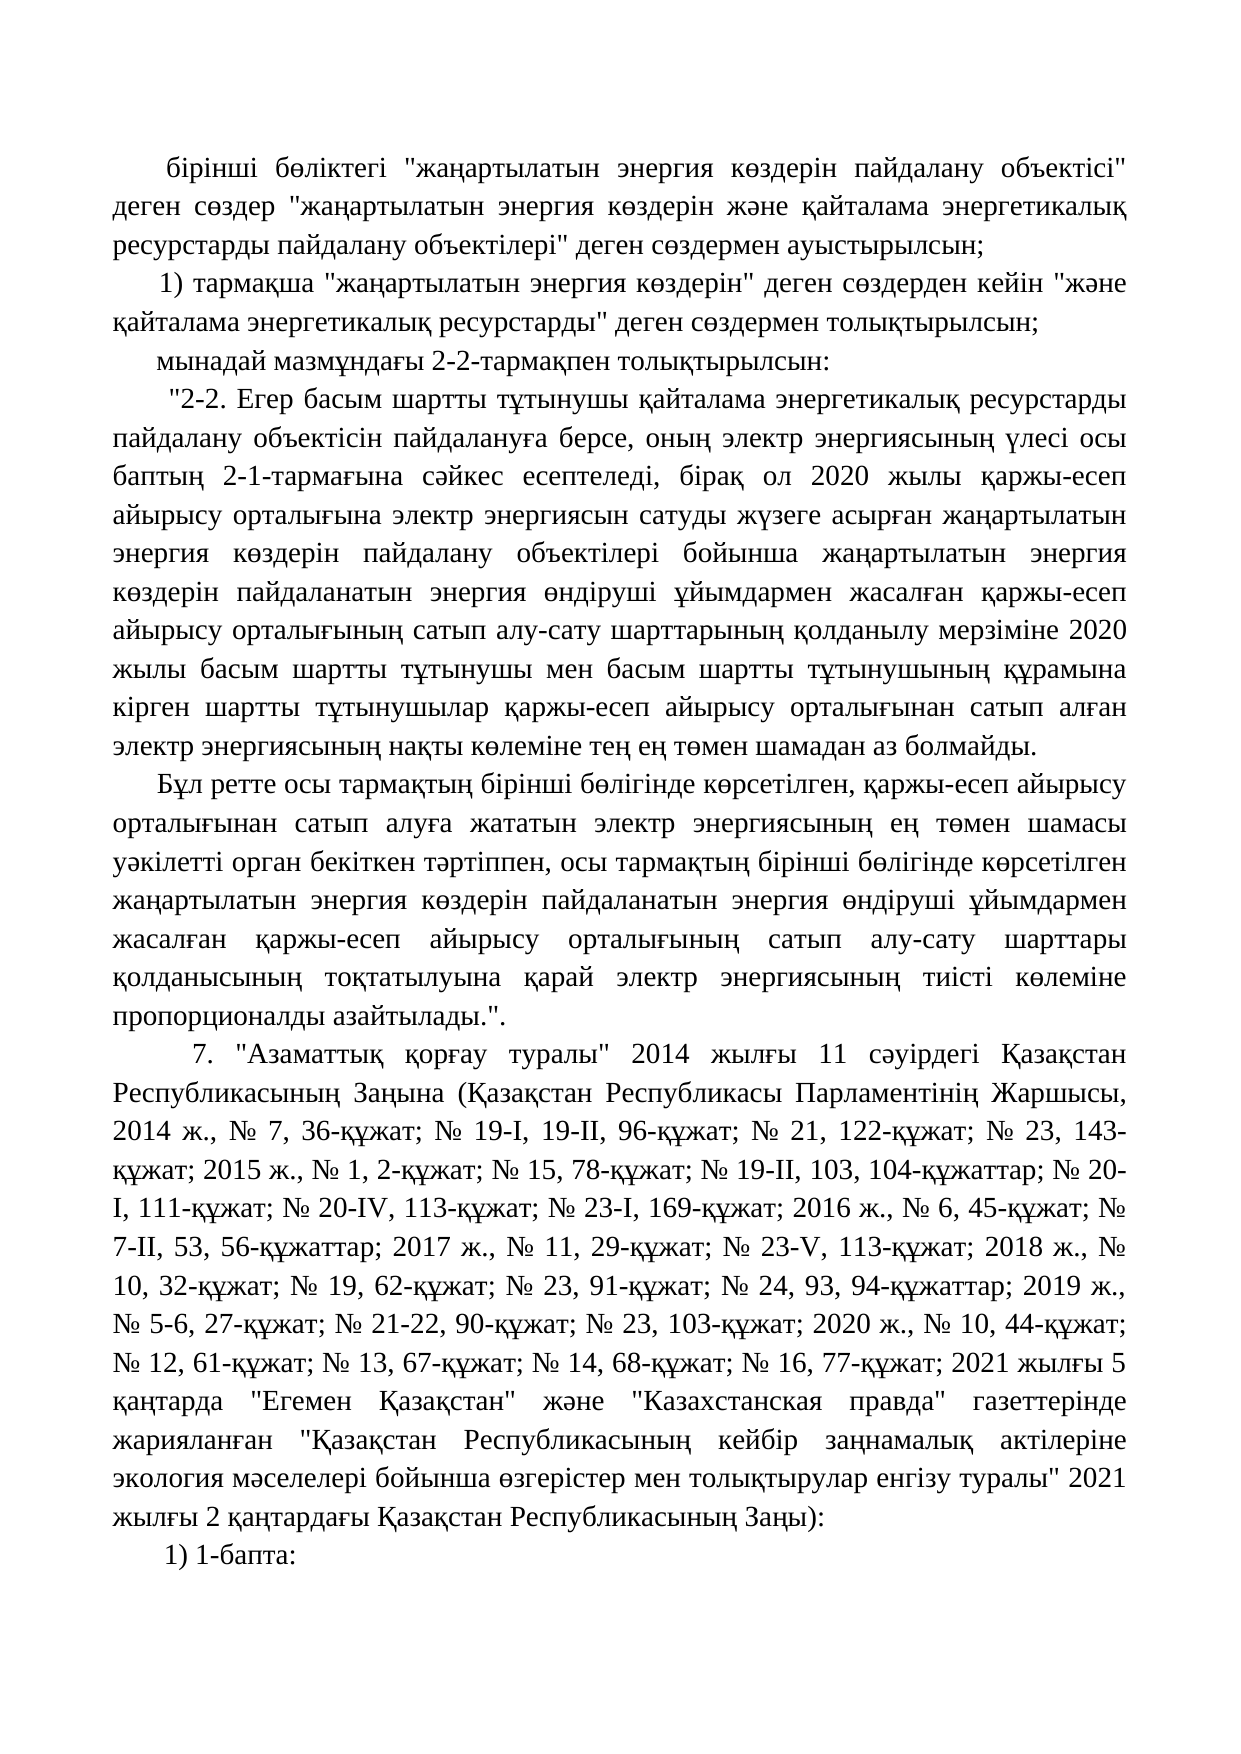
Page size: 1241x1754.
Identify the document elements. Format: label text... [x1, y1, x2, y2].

text мынадай мазмұндағы 2-2-тармақпен толықтырылсын: [112, 343, 1128, 376]
text 1) тармақша "жаңартылатын энергия көздерін" деген сөздерден кейін "және қайталама энергетикалық ресурстарды" деген сөздермен толықтырылсын; [112, 266, 1128, 338]
text 7. "Азаматтық қорғау туралы" 2014 жылғы 11 сәуірдегі Қазақстан Республикасының Заңына (Қазақстан Республикасы Парламентінің Жаршысы, 2014 ж., № 7, 36-құжат; № 19-I, 19-II, 96-құжат; № 21, 122-құжат; № 23, 143-құжат; 2015 ж., № 1, 2-құжат; № 15, 78-құжат; № 19-ІІ, 103, 104-құжаттар; № 20-І, 111-құжат; № 20-ІV, 113-құжат; № 23-І, 169-құжат; 2016 ж., № 6, 45-құжат; № 7-ІІ, 53, 56-құжаттар; 2017 ж., № 11, 29-құжат; № 23-V, 113-құжат; 2018 ж., № 10, 32-құжат; № 19, 62-құжат; № 23, 91-құжат; № 24, 93, 94-құжаттар; 2019 ж., № 5-6, 27-құжат; № 21-22, 90-құжат; № 23, 103-құжат; 2020 ж., № 10, 44-құжат; № 12, 61-құжат; № 13, 67-құжат; № 14, 68-құжат; № 16, 77-құжат; 2021 жылғы 5 қаңтарда "Егемен Қазақстан" және "Казахстанская правда" газеттерінде жарияланған "Қазақстан Республикасының кейбір заңнамалық актілеріне экология мәселелері бойынша өзгерістер мен толықтырулар енгізу туралы" 2021 жылғы 2 қаңтардағы Қазақстан Республикасының Заңы): [112, 1036, 1128, 1532]
text Бұл ретте осы тармақтың бірінші бөлігінде көрсетілген, қаржы-есеп айырысу орталығынан сатып алуға жататын электр энергиясының ең төмен шамасы уәкілетті орган бекіткен тәртіппен, осы тармақтың бірінші бөлігінде көрсетілген жаңартылатын энергия көздерін пайдаланатын энергия өндіруші ұйымдармен жасалған қаржы-есеп айырысу орталығының сатып алу-сату шарттары қолданысының тоқтатылуына қарай электр энергиясының тиісті көлеміне пропорционалды азайтылады.". [112, 767, 1128, 1031]
text "2-2. Егер басым шартты тұтынушы қайталама энергетикалық ресурстарды пайдалану объектісін пайдалануға берсе, оның электр энергиясының үлесі осы баптың 2-1-тармағына сәйкес есептеледі, бірақ ол 2020 жылы қаржы-есеп айырысу орталығына электр энергиясын сатуды жүзеге асырған жаңартылатын энергия көздерін пайдалану объектілері бойынша жаңартылатын энергия көздерін пайдаланатын энергия өндіруші ұйымдармен жасалған қаржы-есеп айырысу орталығының сатып алу-сату шарттарының қолданылу мерзіміне 2020 жылы басым шартты тұтынушы мен басым шартты тұтынушының құрамына кірген шартты тұтынушылар қаржы-есеп айырысу орталығынан сатып алған электр энергиясының нақты көлеміне тең ең төмен шамадан аз болмайды. [112, 381, 1128, 762]
text бірінші бөліктегі "жаңартылатын энергия көздерін пайдалану объектісі" деген сөздер "жаңартылатын энергия көздерін және қайталама энергетикалық ресурстарды пайдалану объектілері" деген сөздермен ауыстырылсын; [112, 150, 1128, 261]
text 1) 1-бапта: [112, 1537, 1128, 1571]
